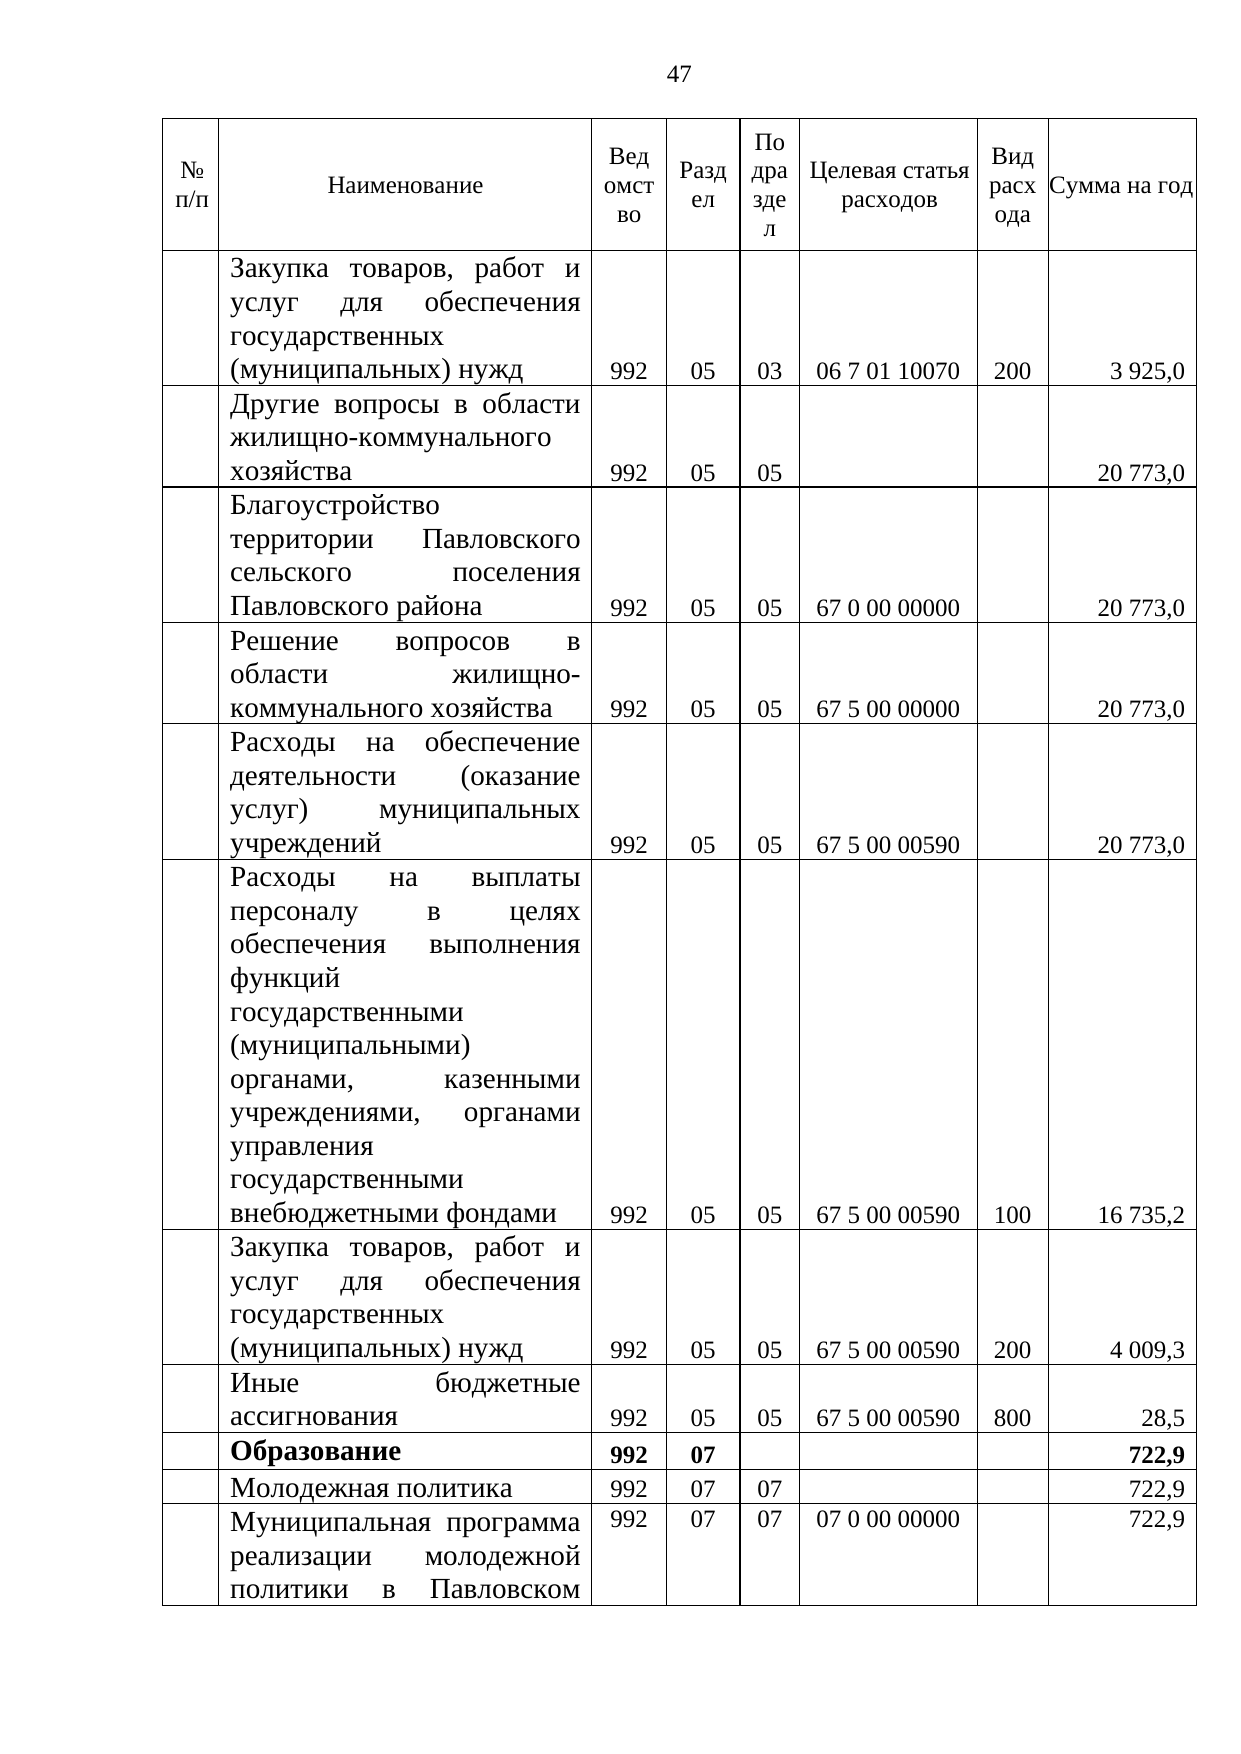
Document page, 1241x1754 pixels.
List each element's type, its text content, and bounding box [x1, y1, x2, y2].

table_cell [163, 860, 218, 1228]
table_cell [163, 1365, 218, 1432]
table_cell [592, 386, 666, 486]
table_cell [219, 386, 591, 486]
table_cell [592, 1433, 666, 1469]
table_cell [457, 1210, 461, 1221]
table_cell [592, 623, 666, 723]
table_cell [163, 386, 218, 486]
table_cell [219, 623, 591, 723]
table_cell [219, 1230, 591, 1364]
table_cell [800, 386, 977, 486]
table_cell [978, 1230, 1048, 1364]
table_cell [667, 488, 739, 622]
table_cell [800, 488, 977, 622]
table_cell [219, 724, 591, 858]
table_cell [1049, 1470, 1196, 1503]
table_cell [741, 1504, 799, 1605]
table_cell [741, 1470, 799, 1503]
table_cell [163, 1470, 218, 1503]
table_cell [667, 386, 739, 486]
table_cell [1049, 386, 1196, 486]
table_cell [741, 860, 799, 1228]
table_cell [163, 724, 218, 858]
table_header № п/п [163, 119, 218, 249]
table_header Вид расхода [978, 119, 1048, 249]
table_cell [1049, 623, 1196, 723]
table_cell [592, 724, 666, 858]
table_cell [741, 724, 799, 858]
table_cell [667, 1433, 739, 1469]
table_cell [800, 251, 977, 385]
table_header Ведомство [592, 119, 666, 249]
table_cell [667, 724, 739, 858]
table_header Наименование [219, 119, 591, 249]
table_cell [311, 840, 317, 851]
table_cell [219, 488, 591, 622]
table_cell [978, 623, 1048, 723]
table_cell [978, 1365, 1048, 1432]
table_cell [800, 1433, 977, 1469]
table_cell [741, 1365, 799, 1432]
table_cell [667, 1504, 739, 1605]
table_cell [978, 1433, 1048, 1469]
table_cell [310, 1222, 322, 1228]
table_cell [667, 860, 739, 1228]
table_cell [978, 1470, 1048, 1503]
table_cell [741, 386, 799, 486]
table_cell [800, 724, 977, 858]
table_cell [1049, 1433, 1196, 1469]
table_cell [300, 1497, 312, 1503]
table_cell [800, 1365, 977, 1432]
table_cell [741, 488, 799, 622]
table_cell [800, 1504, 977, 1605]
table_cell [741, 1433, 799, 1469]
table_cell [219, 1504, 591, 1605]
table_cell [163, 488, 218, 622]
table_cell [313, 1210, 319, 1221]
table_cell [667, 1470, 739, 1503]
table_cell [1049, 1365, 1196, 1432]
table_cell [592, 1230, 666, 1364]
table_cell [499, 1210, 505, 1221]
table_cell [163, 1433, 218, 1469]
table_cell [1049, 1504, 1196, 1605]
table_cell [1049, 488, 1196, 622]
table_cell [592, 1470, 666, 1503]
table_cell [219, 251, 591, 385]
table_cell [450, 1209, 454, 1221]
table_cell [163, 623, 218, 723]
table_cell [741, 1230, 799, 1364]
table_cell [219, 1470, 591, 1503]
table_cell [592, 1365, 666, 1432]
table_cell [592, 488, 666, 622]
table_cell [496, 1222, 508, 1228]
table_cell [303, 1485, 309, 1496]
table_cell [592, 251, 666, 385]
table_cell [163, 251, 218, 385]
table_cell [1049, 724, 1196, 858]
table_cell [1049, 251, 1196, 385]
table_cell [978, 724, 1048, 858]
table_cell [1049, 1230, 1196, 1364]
table_header Раздел [667, 119, 739, 249]
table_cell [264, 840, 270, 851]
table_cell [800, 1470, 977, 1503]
table_header Сумма на год [1049, 119, 1196, 249]
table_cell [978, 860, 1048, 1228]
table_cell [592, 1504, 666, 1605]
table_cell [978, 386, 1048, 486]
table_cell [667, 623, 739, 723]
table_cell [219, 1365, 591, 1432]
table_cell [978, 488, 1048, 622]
table_header Подраздел [741, 119, 799, 249]
table_header Целевая статья расходов [800, 119, 977, 249]
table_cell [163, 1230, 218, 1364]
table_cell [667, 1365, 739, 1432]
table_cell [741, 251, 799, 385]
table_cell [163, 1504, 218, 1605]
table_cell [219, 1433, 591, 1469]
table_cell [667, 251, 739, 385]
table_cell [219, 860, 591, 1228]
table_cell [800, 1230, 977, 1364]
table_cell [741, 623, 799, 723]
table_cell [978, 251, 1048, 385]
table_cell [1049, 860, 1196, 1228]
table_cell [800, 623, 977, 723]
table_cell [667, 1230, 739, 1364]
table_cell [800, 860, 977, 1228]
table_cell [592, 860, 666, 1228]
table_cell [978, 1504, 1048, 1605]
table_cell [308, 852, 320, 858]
